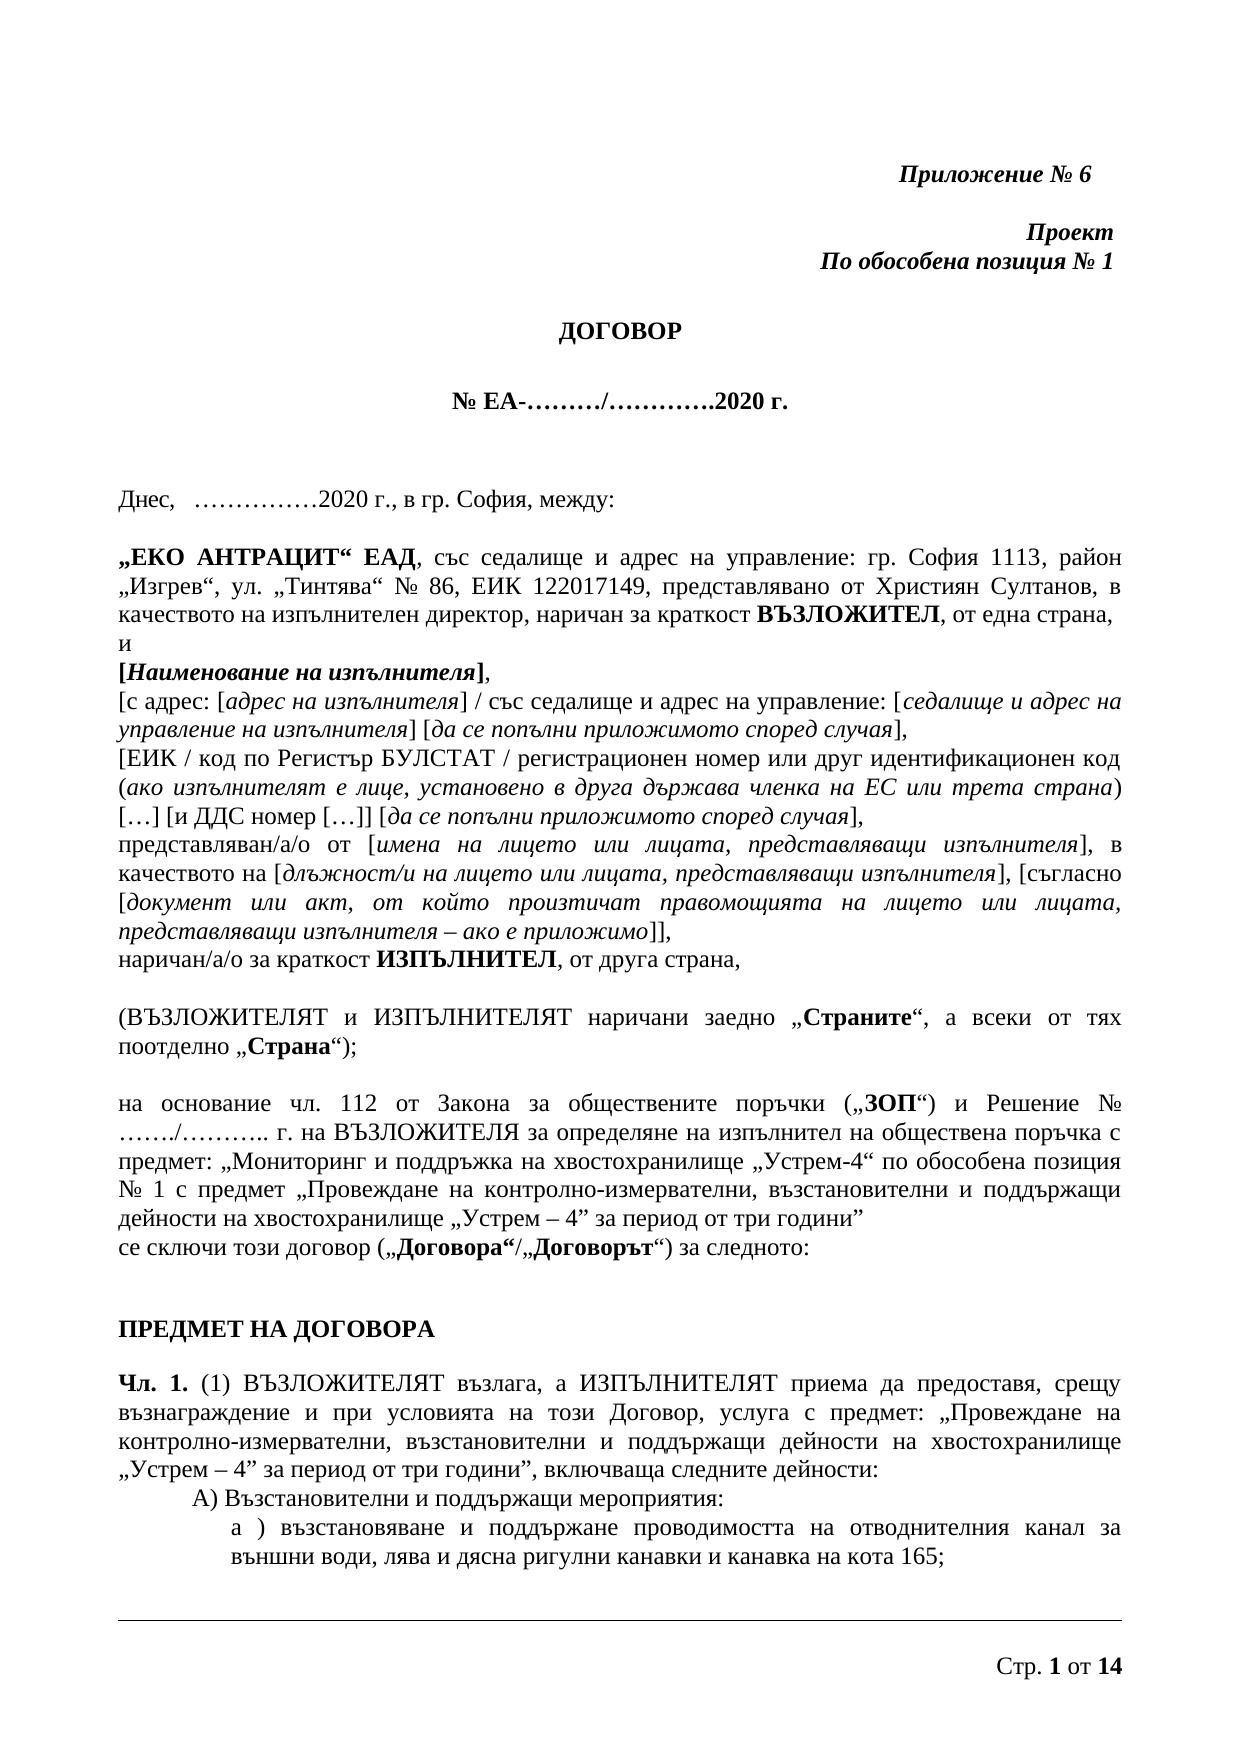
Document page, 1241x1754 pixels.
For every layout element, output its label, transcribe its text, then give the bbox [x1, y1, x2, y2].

text наричан/а/о за краткост ИЗПЪЛНИТЕЛ, от друга страна, [118, 944, 1122, 973]
text Проект [943, 217, 1122, 246]
text „ЕКО АНТРАЦИТ“ ЕАД, със седалище и адрес на управление: гр. София 1113, район „Изгрев“, ул. „Тинтява“ № 86, ЕИК 122017149, представлявано от Християн Султанов, в качеството на изпълнителен директор, наричан за краткост ВЪЗЛОЖИТЕЛ, от една страна, [118, 542, 1122, 628]
text [ЕИК / код по Регистър БУЛСТАТ / регистрационен номер или друг идентификационен код (ако изпълнителят е лице, установено в друга държава членка на ЕС или трета страна) […] [и ДДС номер […]] [да се попълни приложимото според случая], [118, 743, 1122, 829]
text ПРЕДМЕТ НА ДОГОВОРА [118, 1314, 1122, 1343]
text По обособена позиция № 1 [812, 246, 1122, 274]
text се сключи този договор („Договора“/„Договорът“) за следното: [118, 1232, 1122, 1261]
text Чл. 1. (1) ВЪЗЛОЖИТЕЛЯТ възлага, а ИЗПЪЛНИТЕЛЯТ приема да предоставя, срещу възнаграждение и при условията на този Договор, услуга с предмет: „Провеждане на контролно-измервателни, възстановителни и поддържащи дейности на хвостохранилище „Устрем – 4” за период от три години”, включваща следните дейности: [118, 1368, 1122, 1483]
text [Наименование на изпълнителя], [118, 657, 1122, 686]
text и [118, 628, 1122, 657]
text представляван/а/о от [имена на лицето или лицата, представляващи изпълнителя], в качеството на [длъжност/и на лицето или лицата, представляващи изпълнителя], [съгласно [документ или акт, от който произтичат правомощията на лицето или лицата, представляващи изпълнителя – ако е приложимо]], [118, 829, 1122, 944]
text № ЕА-………/………….2020 г. [118, 386, 1122, 414]
text a ) възстановяване и поддържане проводимостта на отводнителния канал за външни води, лява и дясна ригулни канавки и канавка на кота 165; [231, 1512, 1122, 1569]
text ДОГОВОР [118, 316, 1122, 344]
text на основание чл. 112 от Закона за обществените поръчки („ЗОП“) и Решение № ……./……….. г. на ВЪЗЛОЖИТЕЛЯ за определяне на изпълнител на обществена поръчка с предмет: „Мониторинг и поддръжка на хвостохранилище „Устрем-4“ по обособена позиция № 1 с предмет „Провеждане на контролно-измервателни, възстановителни и поддържащи дейности на хвостохранилище „Устрем – 4” за период от три години” [118, 1088, 1122, 1232]
text Приложение № 6 [868, 159, 1122, 188]
text [с адрес: [адрес на изпълнителя] / със седалище и адрес на управление: [седалище и адрес на управление на изпълнителя] [да се попълни приложимото според случая], [118, 686, 1122, 743]
text А) Възстановителни и поддържащи мероприятия: [118, 1483, 1122, 1512]
text Днес, ……………2020 г., в гр. София, между: [118, 484, 1122, 513]
text (ВЪЗЛОЖИТЕЛЯТ и ИЗПЪЛНИТЕЛЯТ наричани заедно „Страните“, а всеки от тях поотделно „Страна“); [118, 1002, 1122, 1059]
